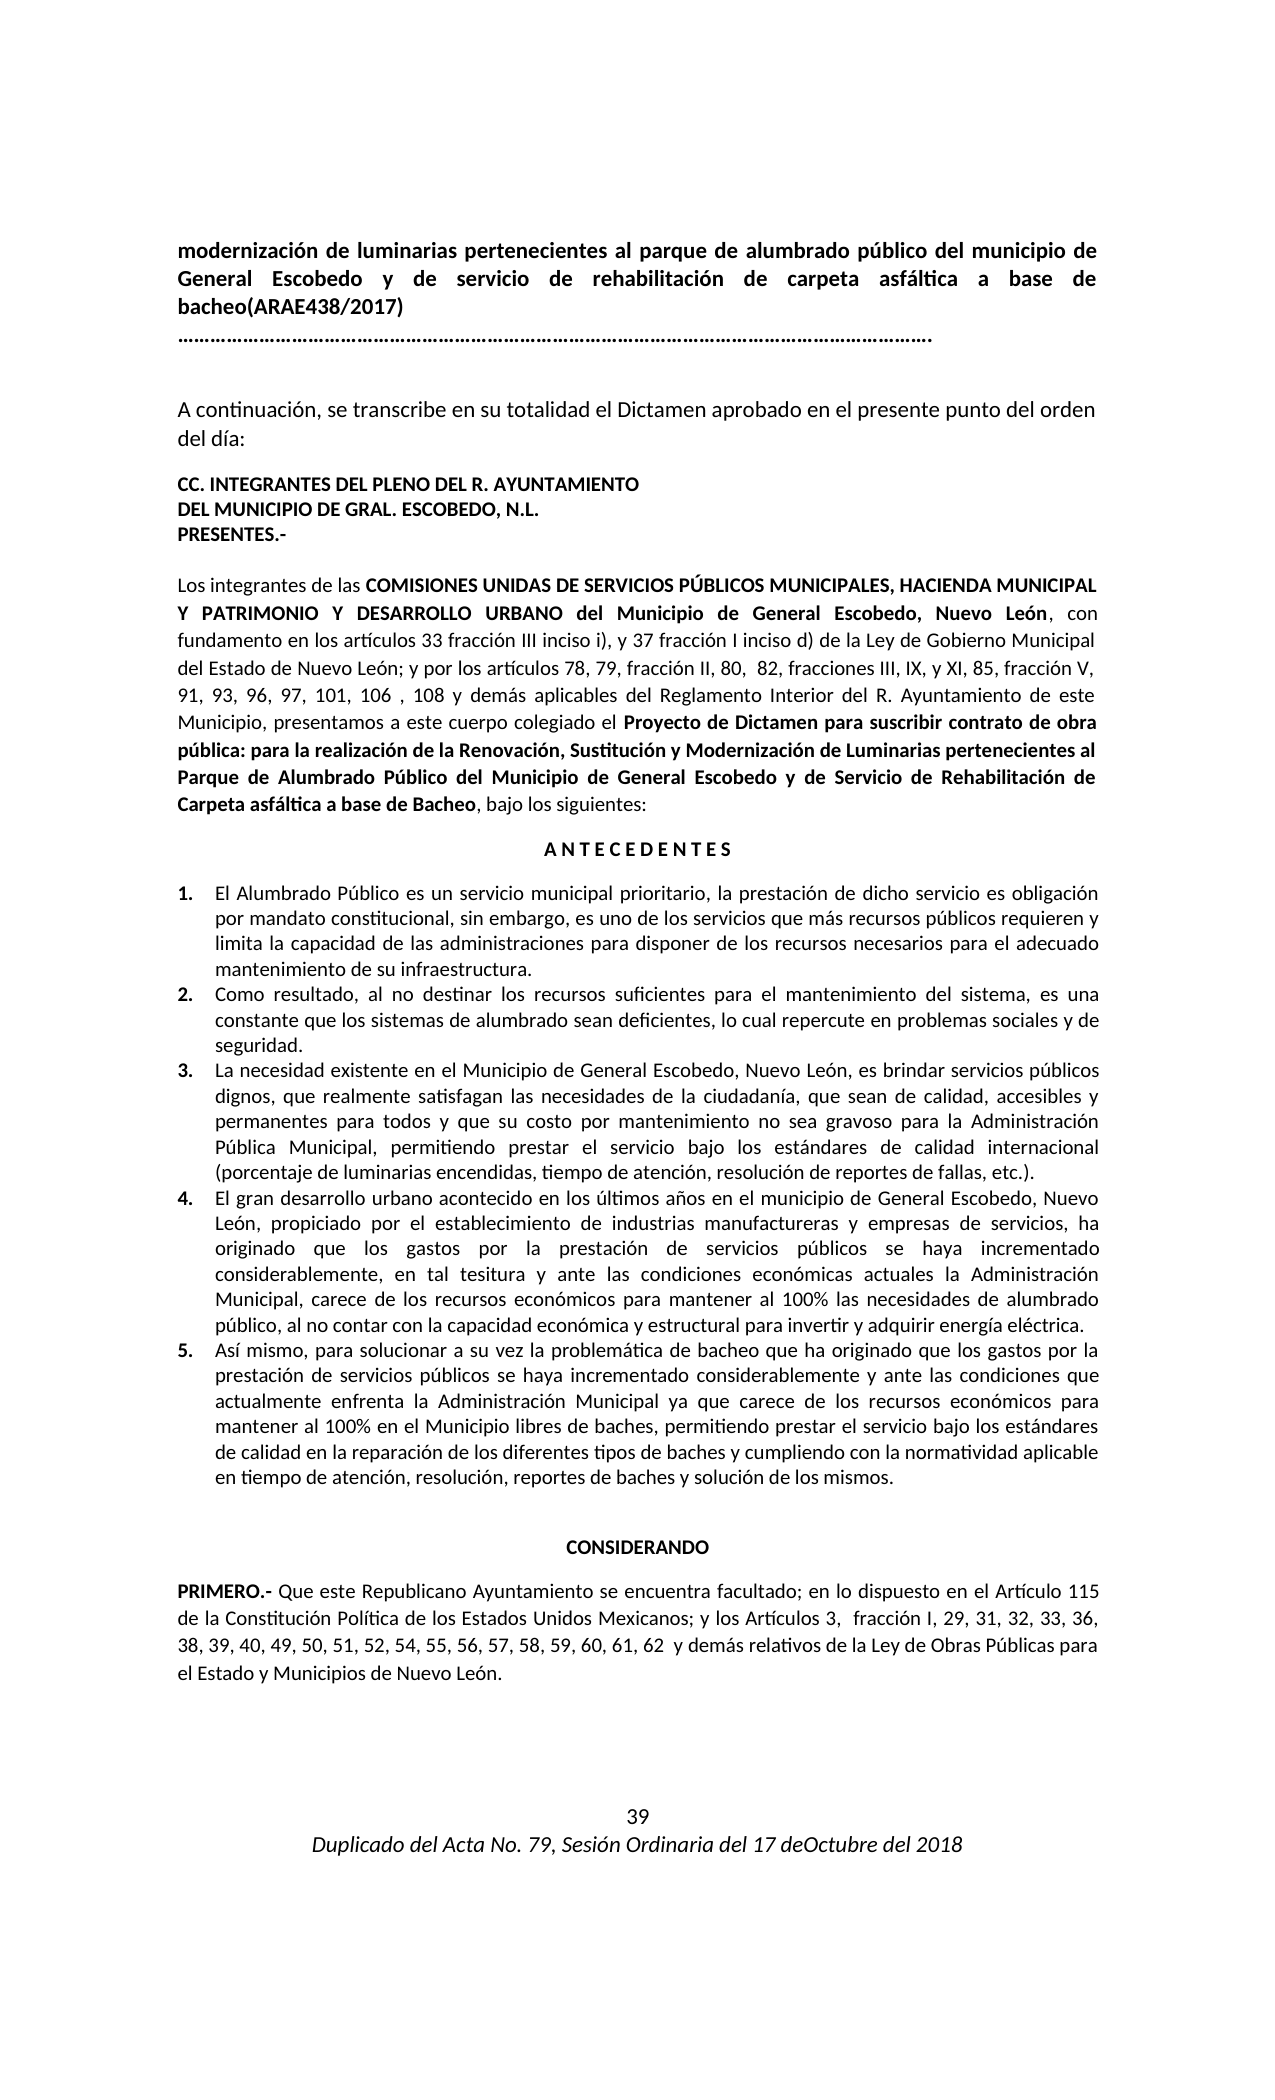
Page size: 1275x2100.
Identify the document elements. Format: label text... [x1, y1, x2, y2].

list El gran desarrollo urbano acontecido en los últimos años en el municipio de General Escobedo, Nuevo León, propiciado por el establecimiento de industrias manufactureras y empresas de servicios, ha originado que los gastos por la prestación de servicios públicos se haya incrementado considerablemente, en tal tesitura y ante las condiciones económicas actuales la Administración Municipal, carece de los recursos económicos para mantener al 100% las necesidades de alumbrado público, al no contar con la capacidad económica y estructural para invertir y adquirir energía eléctrica. [177, 1185, 1101, 1337]
text Los integrantes de las COMISIONES UNIDAS DE SERVICIOS PÚBLICOS MUNICIPALES, HACIENDA MUNICIPAL Y PATRIMONIO Y DESARROLLO URBANO del Municipio de General Escobedo, Nuevo León, con fundamento en los artículos 33 fracción III inciso i), y 37 fracción I inciso d) de la Ley de Gobierno Municipal del Estado de Nuevo León; y por los artículos 78, 79, fracción II, 80, 82, fracciones III, IX, y XI, 85, fracción V, 91, 93, 96, 97, 101, 106 , 108 y demás aplicables del Reglamento Interior del R. Ayuntamiento de este Municipio, presentamos a este cuerpo colegiado el Proyecto de Dictamen para suscribir contrato de obra pública: para la realización de la Renovación, Sustitución y Modernización de Luminarias pertenecientes al Parque de Alumbrado Público del Municipio de General Escobedo y de Servicio de Rehabilitación de Carpeta asfáltica a base de Bacheo, bajo los siguientes: [177, 572, 1098, 817]
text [177, 236, 1098, 348]
text A N T E C E D E N T E S [177, 836, 1098, 861]
list Así mismo, para solucionar a su vez la problemática de bacheo que ha originado que los gastos por la prestación de servicios públicos se haya incrementado considerablemente y ante las condiciones que actualmente enfrenta la Administración Municipal ya que carece de los recursos económicos para mantener al 100% en el Municipio libres de baches, permitiendo prestar el servicio bajo los estándares de calidad en la reparación de los diferentes tipos de baches y cumpliendo con la normatividad aplicable en tiempo de atención, resolución, reportes de baches y solución de los mismos. [177, 1337, 1101, 1490]
text CC. INTEGRANTES DEL PLENO DEL R. AYUNTAMIENTO [177, 471, 1098, 496]
text PRESENTES.- [177, 522, 1098, 547]
list El Alumbrado Público es un servicio municipal prioritario, la prestación de dicho servicio es obligación por mandato constitucional, sin embargo, es uno de los servicios que más recursos públicos requieren y limita la capacidad de las administraciones para disponer de los recursos necesarios para el adecuado mantenimiento de su infraestructura. [177, 880, 1101, 981]
list La necesidad existente en el Municipio de General Escobedo, Nuevo León, es brindar servicios públicos dignos, que realmente satisfagan las necesidades de la ciudadanía, que sean de calidad, accesibles y permanentes para todos y que su costo por mantenimiento no sea gravoso para la Administración Pública Municipal, permitiendo prestar el servicio bajo los estándares de calidad internacional (porcentaje de luminarias encendidas, tiempo de atención, resolución de reportes de fallas, etc.). [177, 1058, 1101, 1185]
text CONSIDERANDO [177, 1534, 1098, 1559]
text PRIMERO.- Que este Republicano Ayuntamiento se encuentra facultado; en lo dispuesto en el Artículo 115 de la Constitución Política de los Estados Unidos Mexicanos; y los Artículos 3, fracción I, 29, 31, 32, 33, 36, 38, 39, 40, 49, 50, 51, 52, 54, 55, 56, 57, 58, 59, 60, 61, 62 y demás relativos de la Ley de Obras Públicas para el Estado y Municipios de Nuevo León. [177, 1578, 1101, 1686]
text DEL MUNICIPIO DE GRAL. ESCOBEDO, N.L. [177, 496, 1098, 522]
text A continuación, se transcribe en su totalidad el Dictamen aprobado en el presente punto del orden del día: [177, 395, 1098, 452]
list Como resultado, al no destinar los recursos suficientes para el mantenimiento del sistema, es una constante que los sistemas de alumbrado sean deficientes, lo cual repercute en problemas sociales y de seguridad. [177, 981, 1101, 1058]
